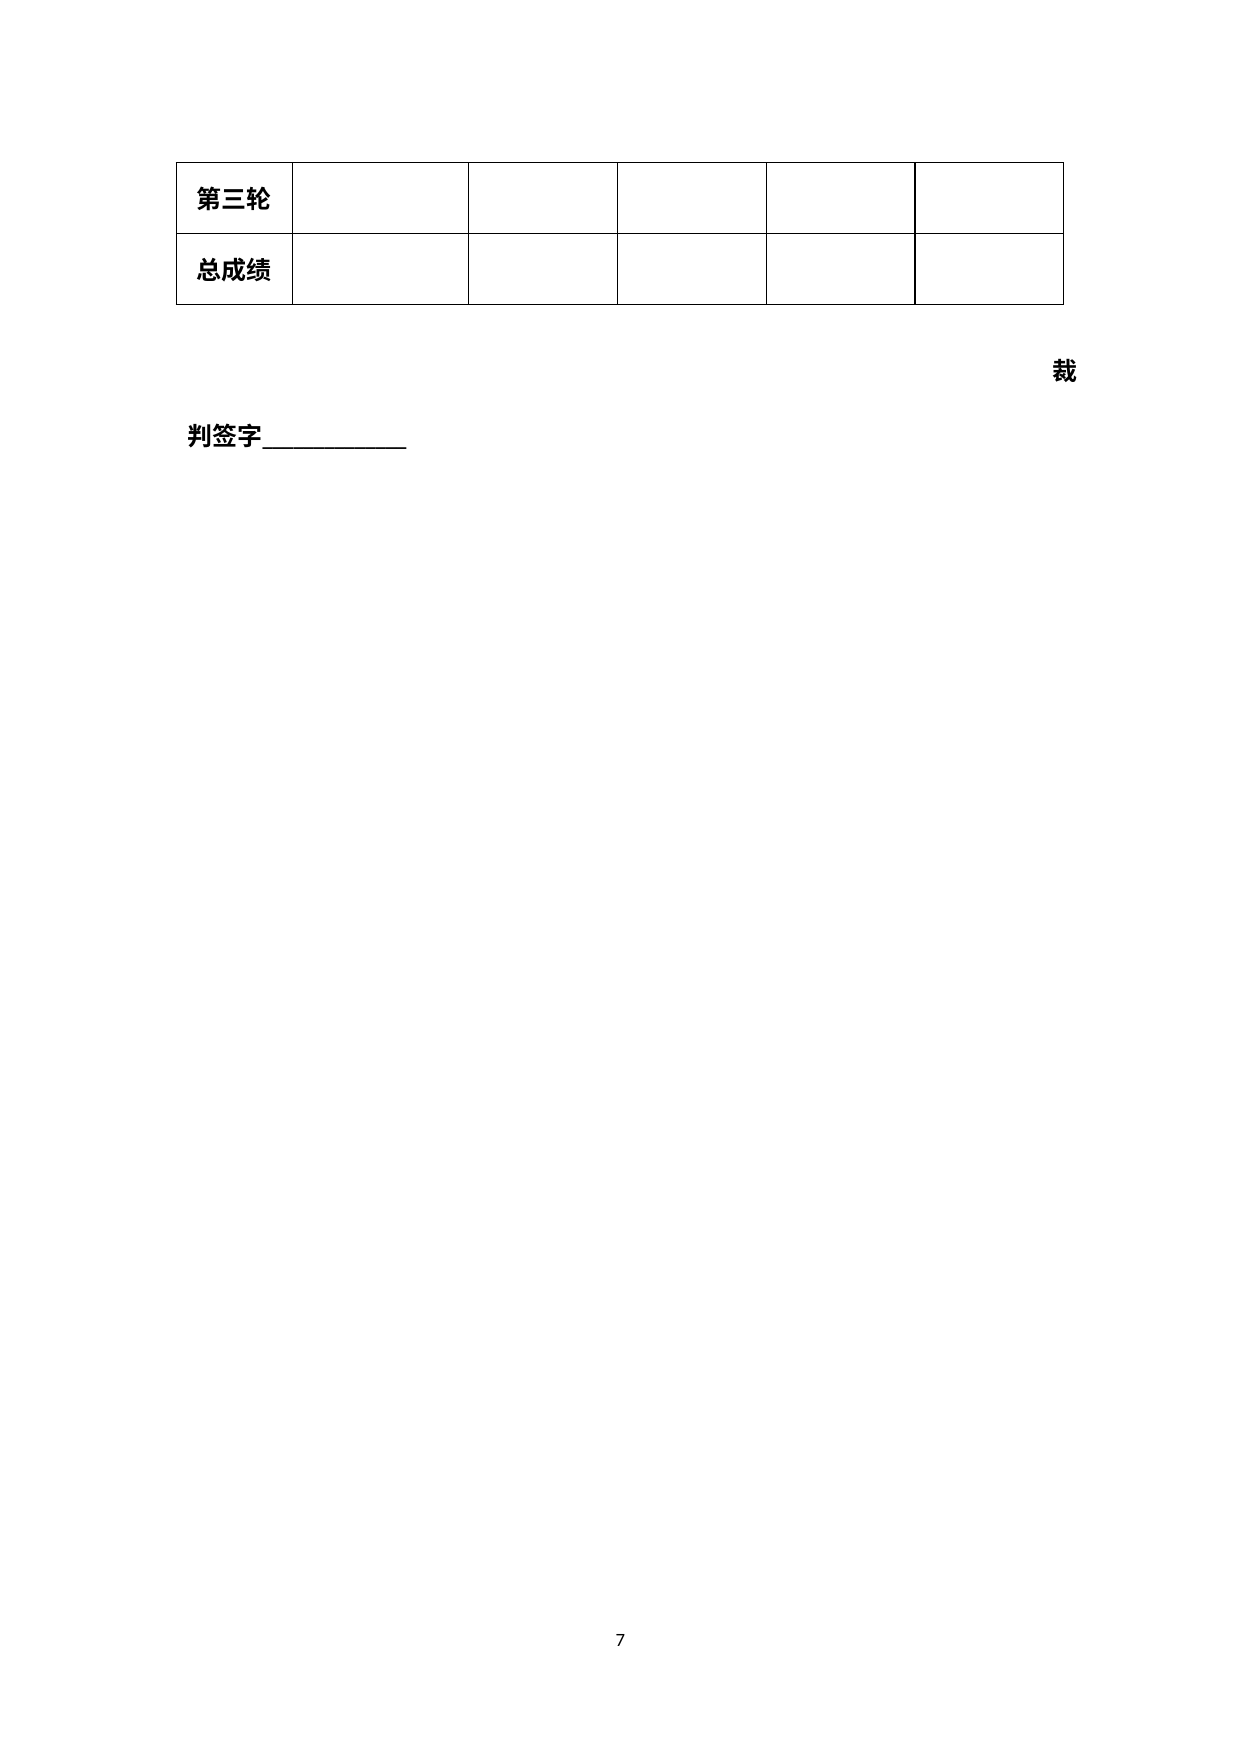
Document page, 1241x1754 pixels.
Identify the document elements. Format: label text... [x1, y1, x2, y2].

table_cell 总成绩 [177, 234, 292, 304]
table_cell [469, 163, 617, 233]
table_cell [293, 163, 468, 233]
table_cell 第三轮 [177, 163, 292, 233]
table_cell [469, 234, 617, 304]
table_cell [767, 163, 914, 233]
table_cell [916, 234, 1063, 304]
table_cell [916, 163, 1063, 233]
text 裁判签字______________ [187, 337, 1053, 467]
table_cell [618, 163, 766, 233]
table_cell [618, 234, 766, 304]
table_cell [767, 234, 914, 304]
table_cell [293, 234, 468, 304]
